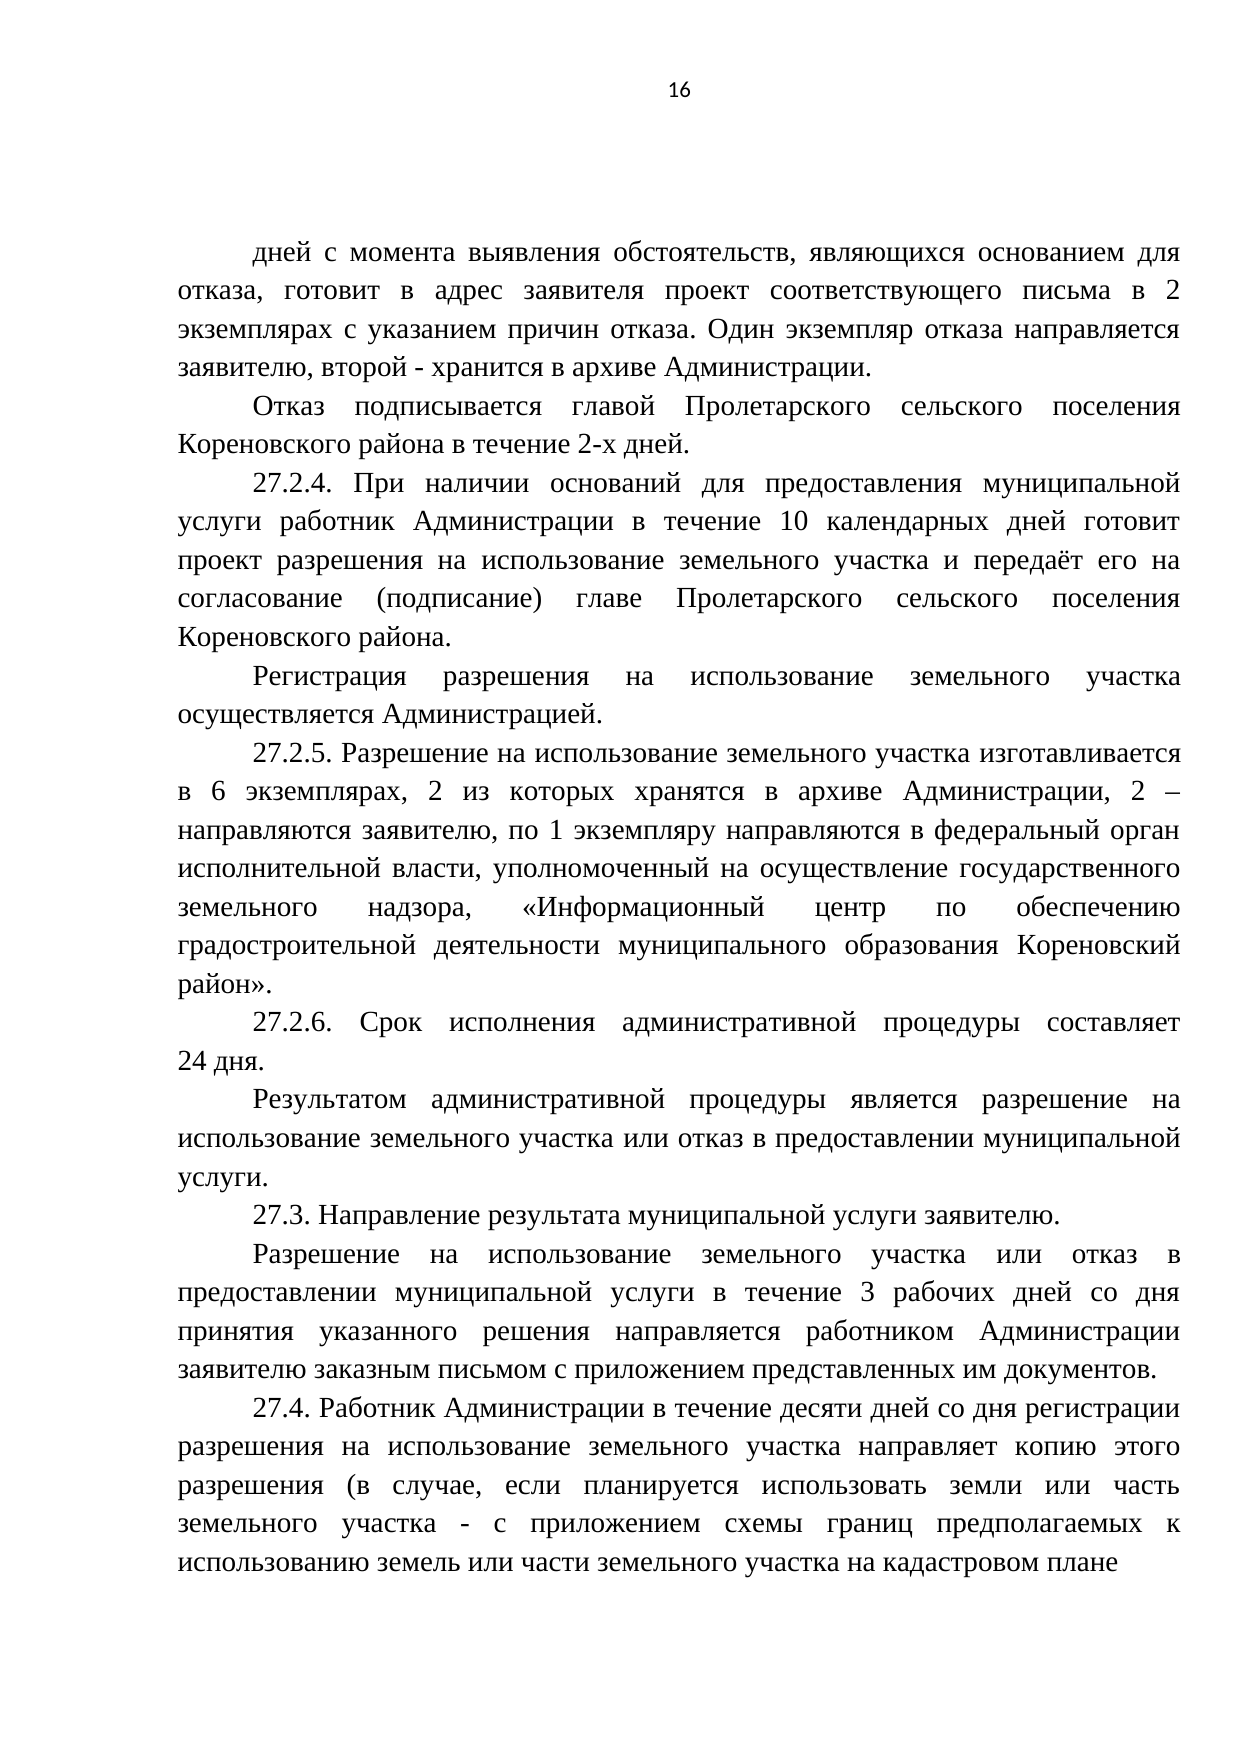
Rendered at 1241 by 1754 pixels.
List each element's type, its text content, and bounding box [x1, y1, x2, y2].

text дней с момента выявления обстоятельств, являющихся основанием для отказа, готовит в адрес заявителя проект соответствующего письма в 2 экземплярах с указанием причин отказа. Один экземпляр отказа направляется заявителю, второй - хранится в архиве Администрации. [177, 234, 1181, 383]
text 27.4. Работник Администрации в течение десяти дней со дня регистрации разрешения на использование земельного участка направляет копию этого разрешения (в случае, если планируется использовать земли или часть земельного участка - с приложением схемы границ предполагаемых к использованию земель или части земельного участка на кадастровом плане [177, 1390, 1181, 1578]
text Разрешение на использование земельного участка или отказ в предоставлении муниципальной услуги в течение 3 рабочих дней со дня принятия указанного решения направляется работником Администрации заявителю заказным письмом с приложением представленных им документов. [177, 1236, 1181, 1385]
text 27.2.5. Разрешение на использование земельного участка изготавливается в 6 экземплярах, 2 из которых хранятся в архиве Администрации, 2 – направляются заявителю, по 1 экземпляру направляются в федеральный орган исполнительной власти, уполномоченный на осуществление государственного земельного надзора, «Информационный центр по обеспечению градостроительной деятельности муниципального образования Кореновский район». [177, 735, 1181, 999]
text 27.3. Направление результата муниципальной услуги заявителю. [177, 1197, 1181, 1231]
text Регистрация разрешения на использование земельного участка осуществляется Администрацией. [177, 658, 1181, 730]
text 27.2.4. При наличии оснований для предоставления муниципальной услуги работник Администрации в течение 10 календарных дней готовит проект разрешения на использование земельного участка и передаёт его на согласование (подписание) главе Пролетарского сельского поселения Кореновского района. [177, 465, 1181, 653]
text Результатом административной процедуры является разрешение на использование земельного участка или отказ в предоставлении муниципальной услуги. [177, 1082, 1181, 1192]
text Отказ подписывается главой Пролетарского сельского поселения Кореновского района в течение 2-х дней. [177, 388, 1181, 460]
text 27.2.6. Срок исполнения административной процедуры составляет 24 дня. [177, 1004, 1181, 1077]
